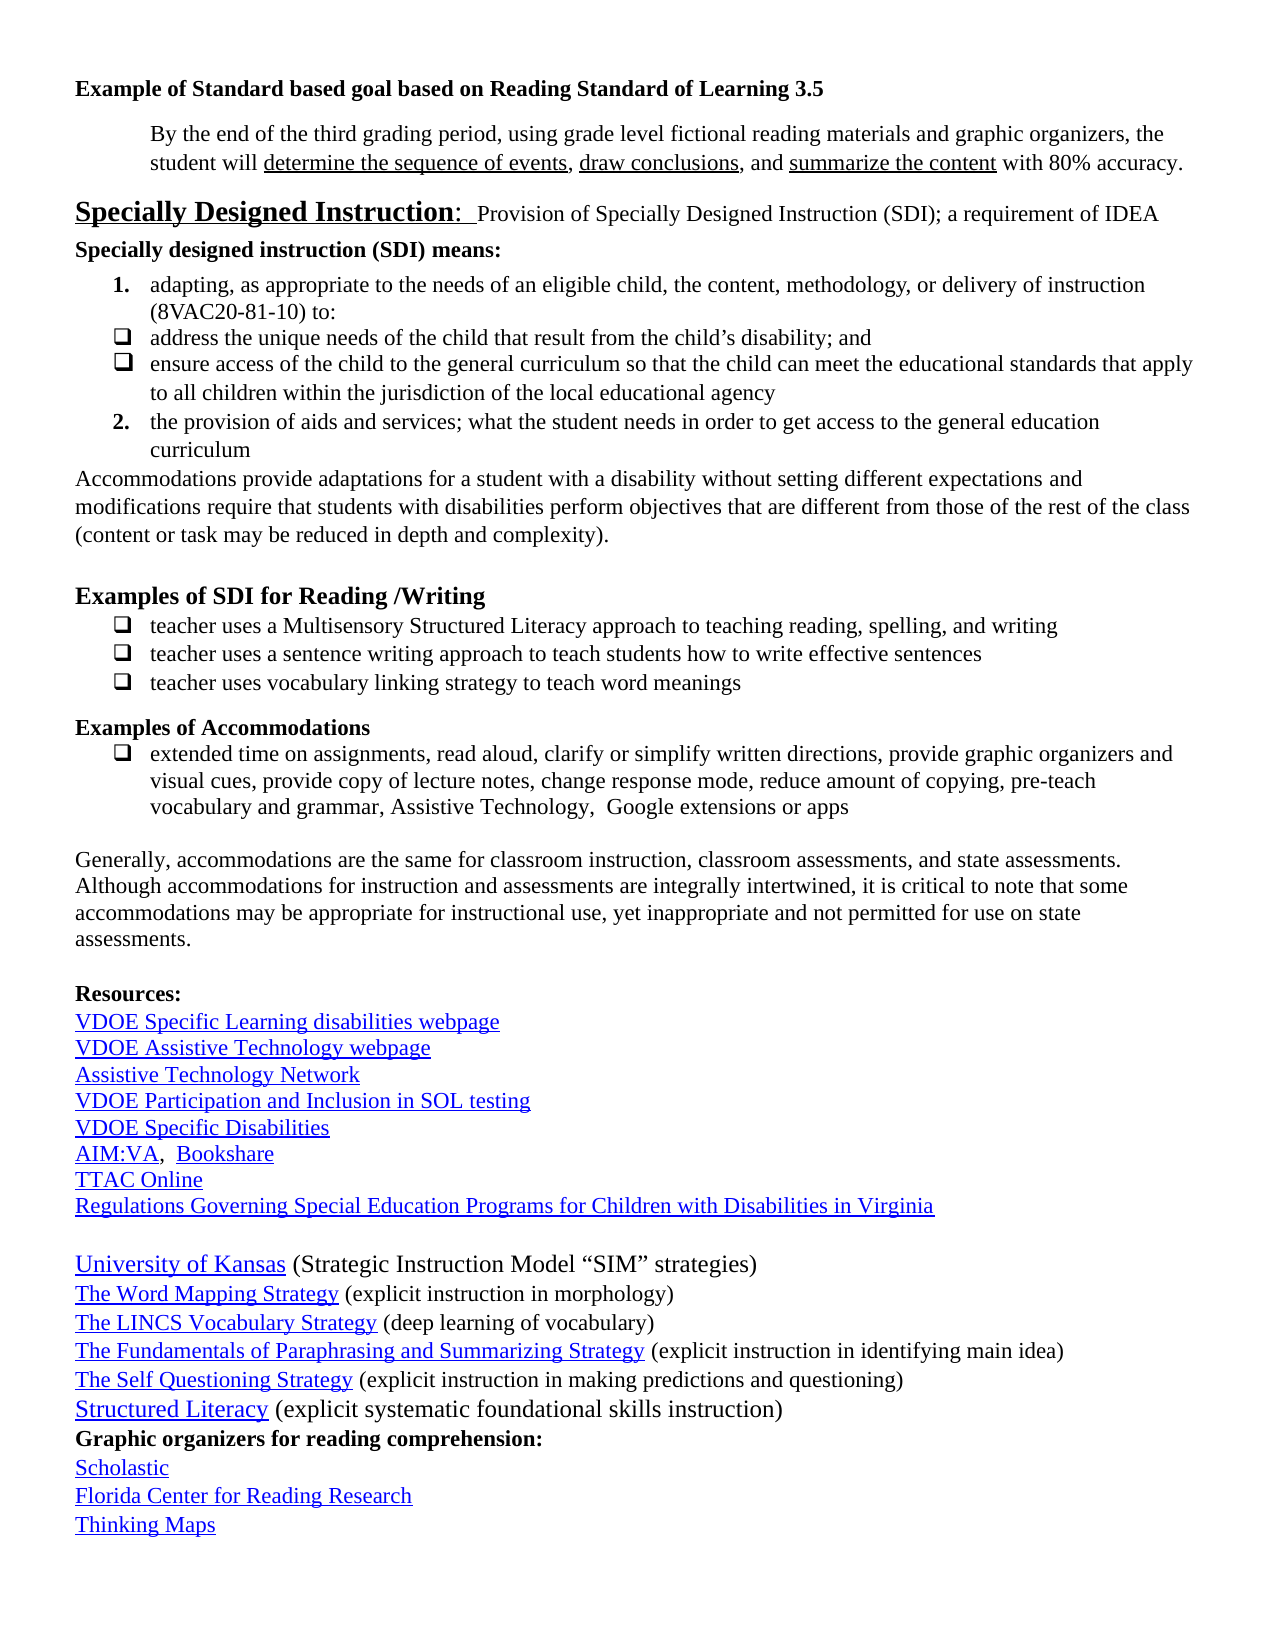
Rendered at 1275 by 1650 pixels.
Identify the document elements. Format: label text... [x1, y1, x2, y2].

text Structured Literacy (explicit systematic foundational skills instruction) [75, 1394, 1200, 1423]
list By the end of the third grading period, using grade level fictional reading materials and graphic organizers, the student will determine the sequence of events, draw conclusions, and summarize the content with 80% accuracy. [150, 120, 1200, 175]
text The Word Mapping Strategy (explicit instruction in morphology) [75, 1281, 1200, 1307]
text Example of Standard based goal based on Reading Standard of Learning 3.5 [75, 75, 1200, 101]
text VDOE Specific Learning disabilities webpage [75, 1008, 1200, 1034]
text Examples of Accommodations [75, 714, 1200, 740]
text Generally, accommodations are the same for classroom instruction, classroom assessments, and state assessments. Although accommodations for instruction and assessments are integrally intertwined, it is critical to note that some accommodations may be appropriate for instructional use, yet inappropriate and not permitted for use on state assessments. [75, 846, 1200, 951]
text Resources: [75, 980, 1200, 1006]
text University of Kansas (Strategic Instruction Model “SIM” strategies) [75, 1249, 1200, 1278]
text VDOE Assistive Technology webpage [75, 1034, 1200, 1061]
text Examples of SDI for Reading /Writing [75, 581, 1200, 610]
list teacher uses a sentence writing approach to teach students how to write effective sentences [112, 641, 1200, 667]
text Accommodations provide adaptations for a student with a disability without setting different expectations and modifications require that students with disabilities perform objectives that are different from those of the rest of the class (content or task may be reduced in depth and complexity). [75, 465, 1200, 548]
text VDOE Participation and Inclusion in SOL testing [75, 1087, 1200, 1113]
text TTAC Online [75, 1166, 1200, 1193]
text Graphic organizers for reading comprehension: [75, 1425, 1200, 1452]
list the provision of aids and services; what the student needs in order to get access to the general education curriculum [112, 408, 1200, 463]
text Specially designed instruction (SDI) means: [75, 236, 1200, 262]
text The Self Questioning Strategy (explicit instruction in making predictions and questioning) [75, 1366, 1200, 1392]
list address the unique needs of the child that result from the child’s disability; and [112, 324, 1200, 351]
text The LINCS Vocabulary Strategy (deep learning of vocabulary) [75, 1309, 1200, 1335]
list adapting, as appropriate to the needs of an eligible child, the content, methodology, or delivery of instruction (8VAC20-81-10) to: [112, 271, 1200, 324]
text Thinking Maps [75, 1511, 1200, 1537]
text Florida Center for Reading Research [75, 1482, 1200, 1508]
list teacher uses a Multisensory Structured Literacy approach to teaching reading, spelling, and writing [112, 612, 1200, 638]
text AIM:VA, Bookshare [75, 1140, 1200, 1166]
text Scholastic [75, 1454, 1200, 1480]
text The Fundamentals of Paraphrasing and Summarizing Strategy (explicit instruction in identifying main idea) [75, 1337, 1200, 1364]
text VDOE Specific Disabilities [75, 1113, 1200, 1140]
list ensure access of the child to the general curriculum so that the child can meet the educational standards that apply to all children within the jurisdiction of the local educational agency [112, 351, 1200, 406]
text Assistive Technology Network [75, 1061, 1200, 1087]
text Regulations Governing Special Education Programs for Children with Disabilities in Virginia [75, 1193, 1200, 1219]
list extended time on assignments, read aloud, clarify or simplify written directions, provide graphic organizers and visual cues, provide copy of lecture notes, change response mode, reduce amount of copying, pre-teach vocabulary and grammar, Assistive Technology, Google extensions or apps [112, 740, 1200, 819]
list teacher uses vocabulary linking strategy to teach word meanings [112, 669, 1200, 695]
text Specially Designed Instruction: Provision of Specially Designed Instruction (SDI); a requirement of IDEA [75, 194, 1200, 227]
